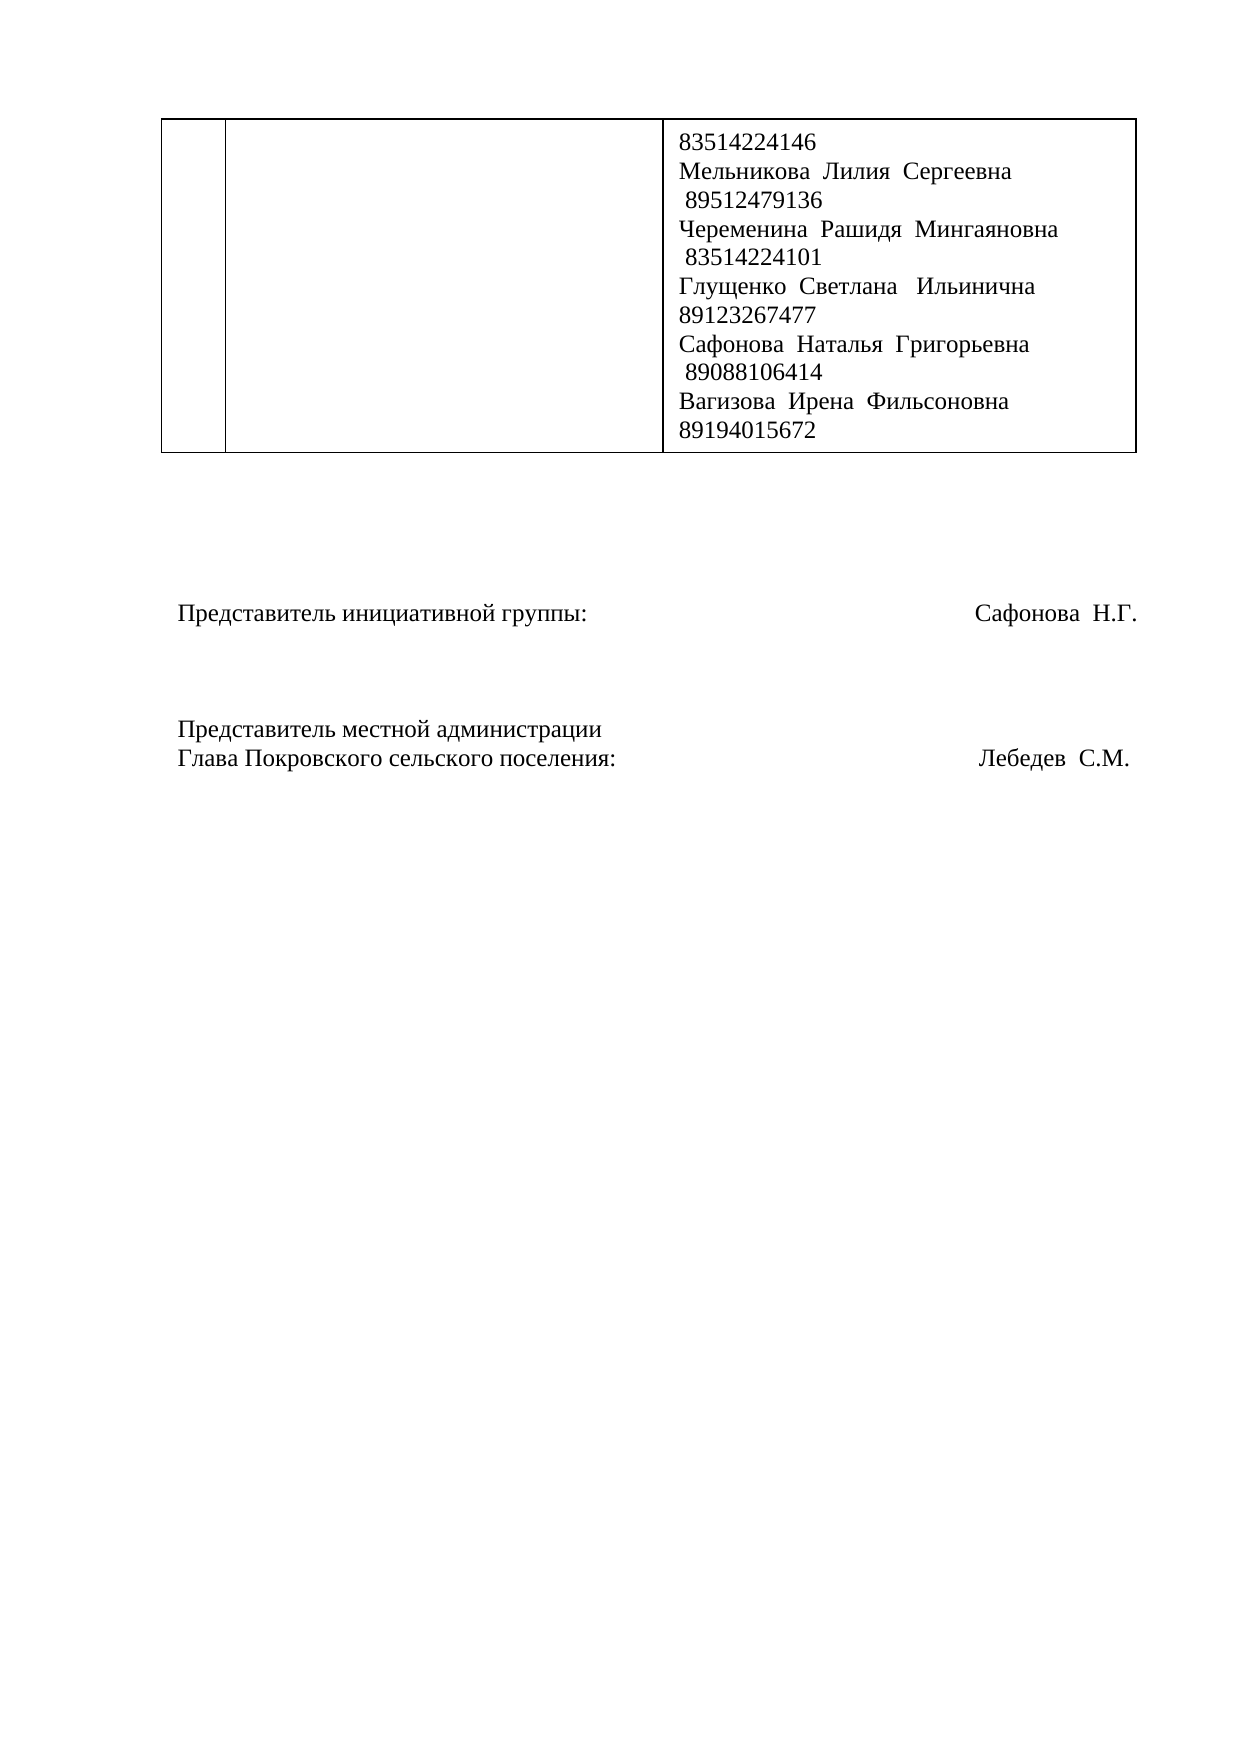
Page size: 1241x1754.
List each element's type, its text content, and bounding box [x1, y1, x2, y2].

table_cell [664, 120, 1135, 452]
table_cell 7 [162, 120, 225, 452]
text Представитель местной администрации Глава Покровского сельского поселения: Лебедев С.М. [177, 714, 1152, 771]
text Представитель инициативной группы: Сафонова Н.Г. [177, 598, 1152, 627]
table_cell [226, 120, 662, 452]
